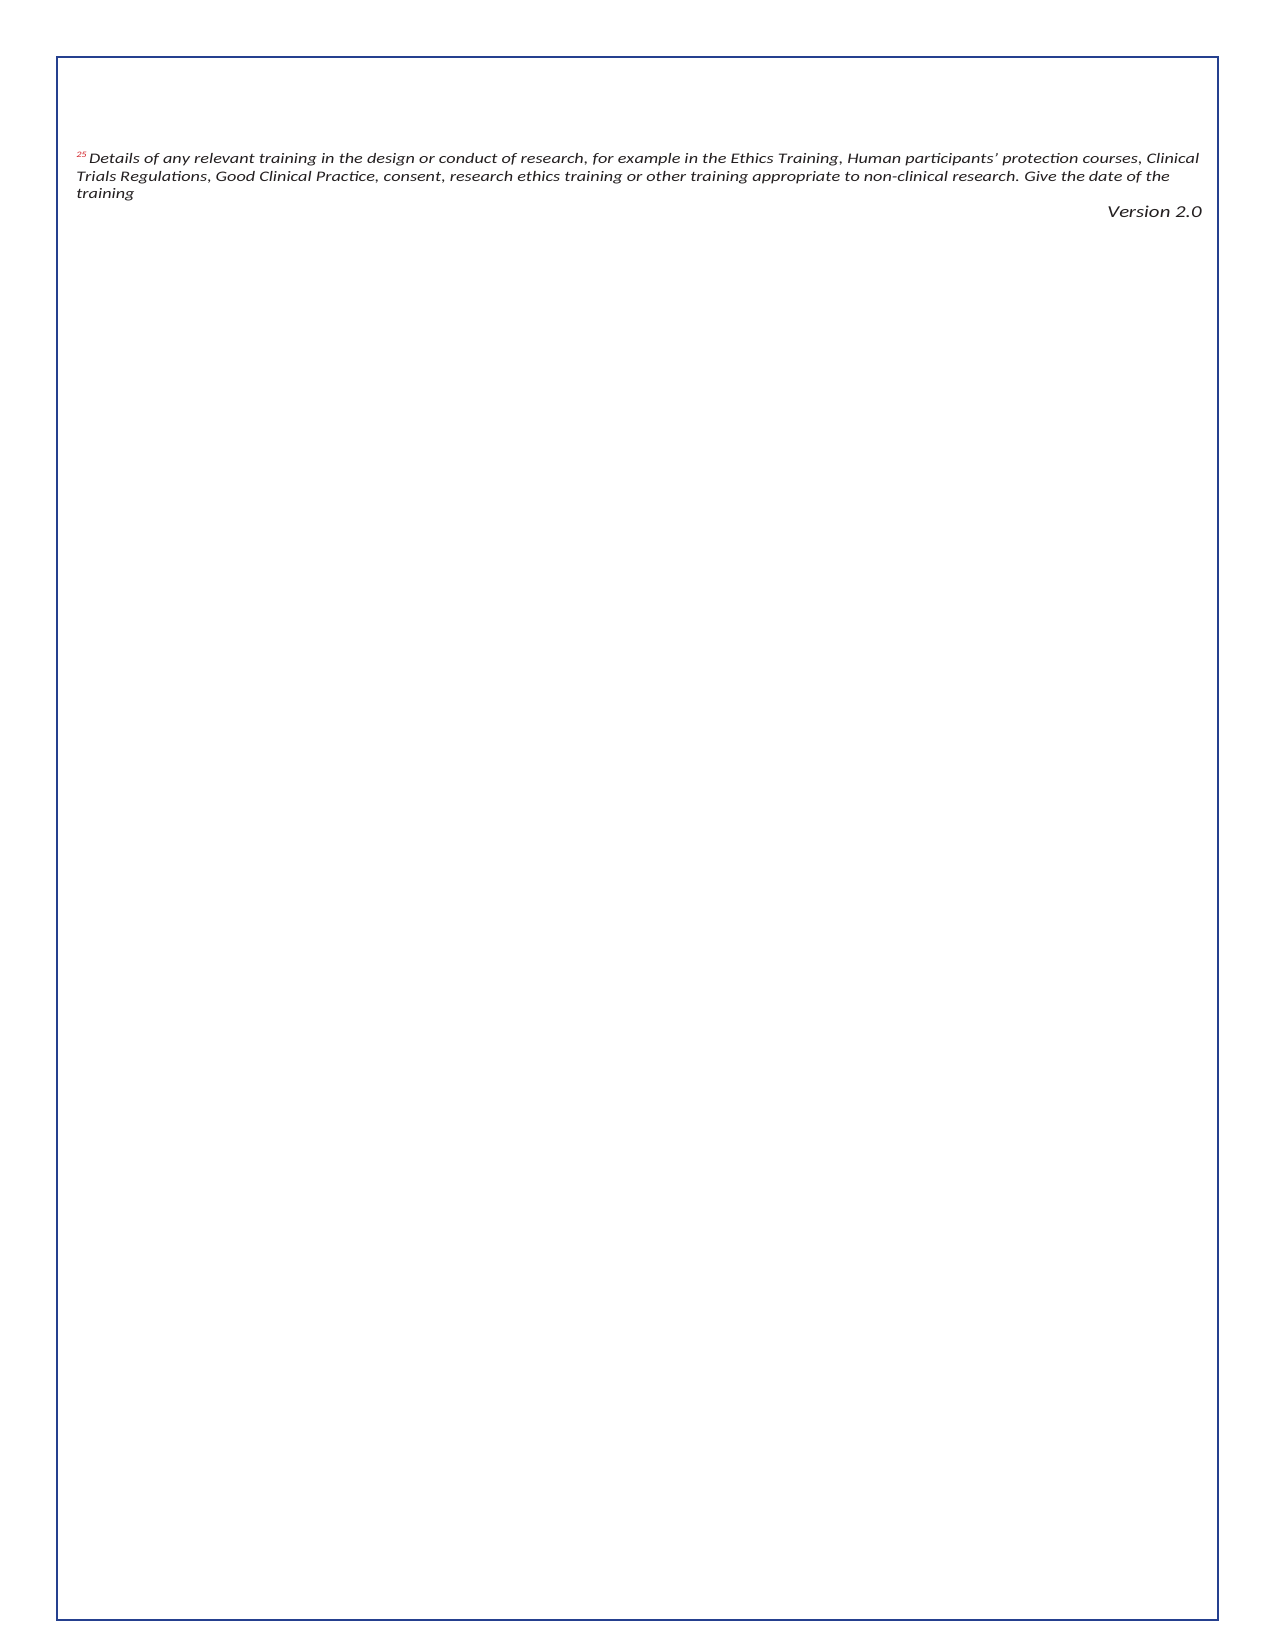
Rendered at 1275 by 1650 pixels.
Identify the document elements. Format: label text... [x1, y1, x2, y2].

text Version 2.0 [58, 202, 1201, 221]
text 25 Details of any relevant training in the design or conduct of research, for example in the Ethics Training, Human participants’ protection courses, Clinical Trials Regulations, Good Clinical Practice, consent, research ethics training or other training appropriate to non-clinical research. Give the date of the training [76, 149, 1203, 202]
